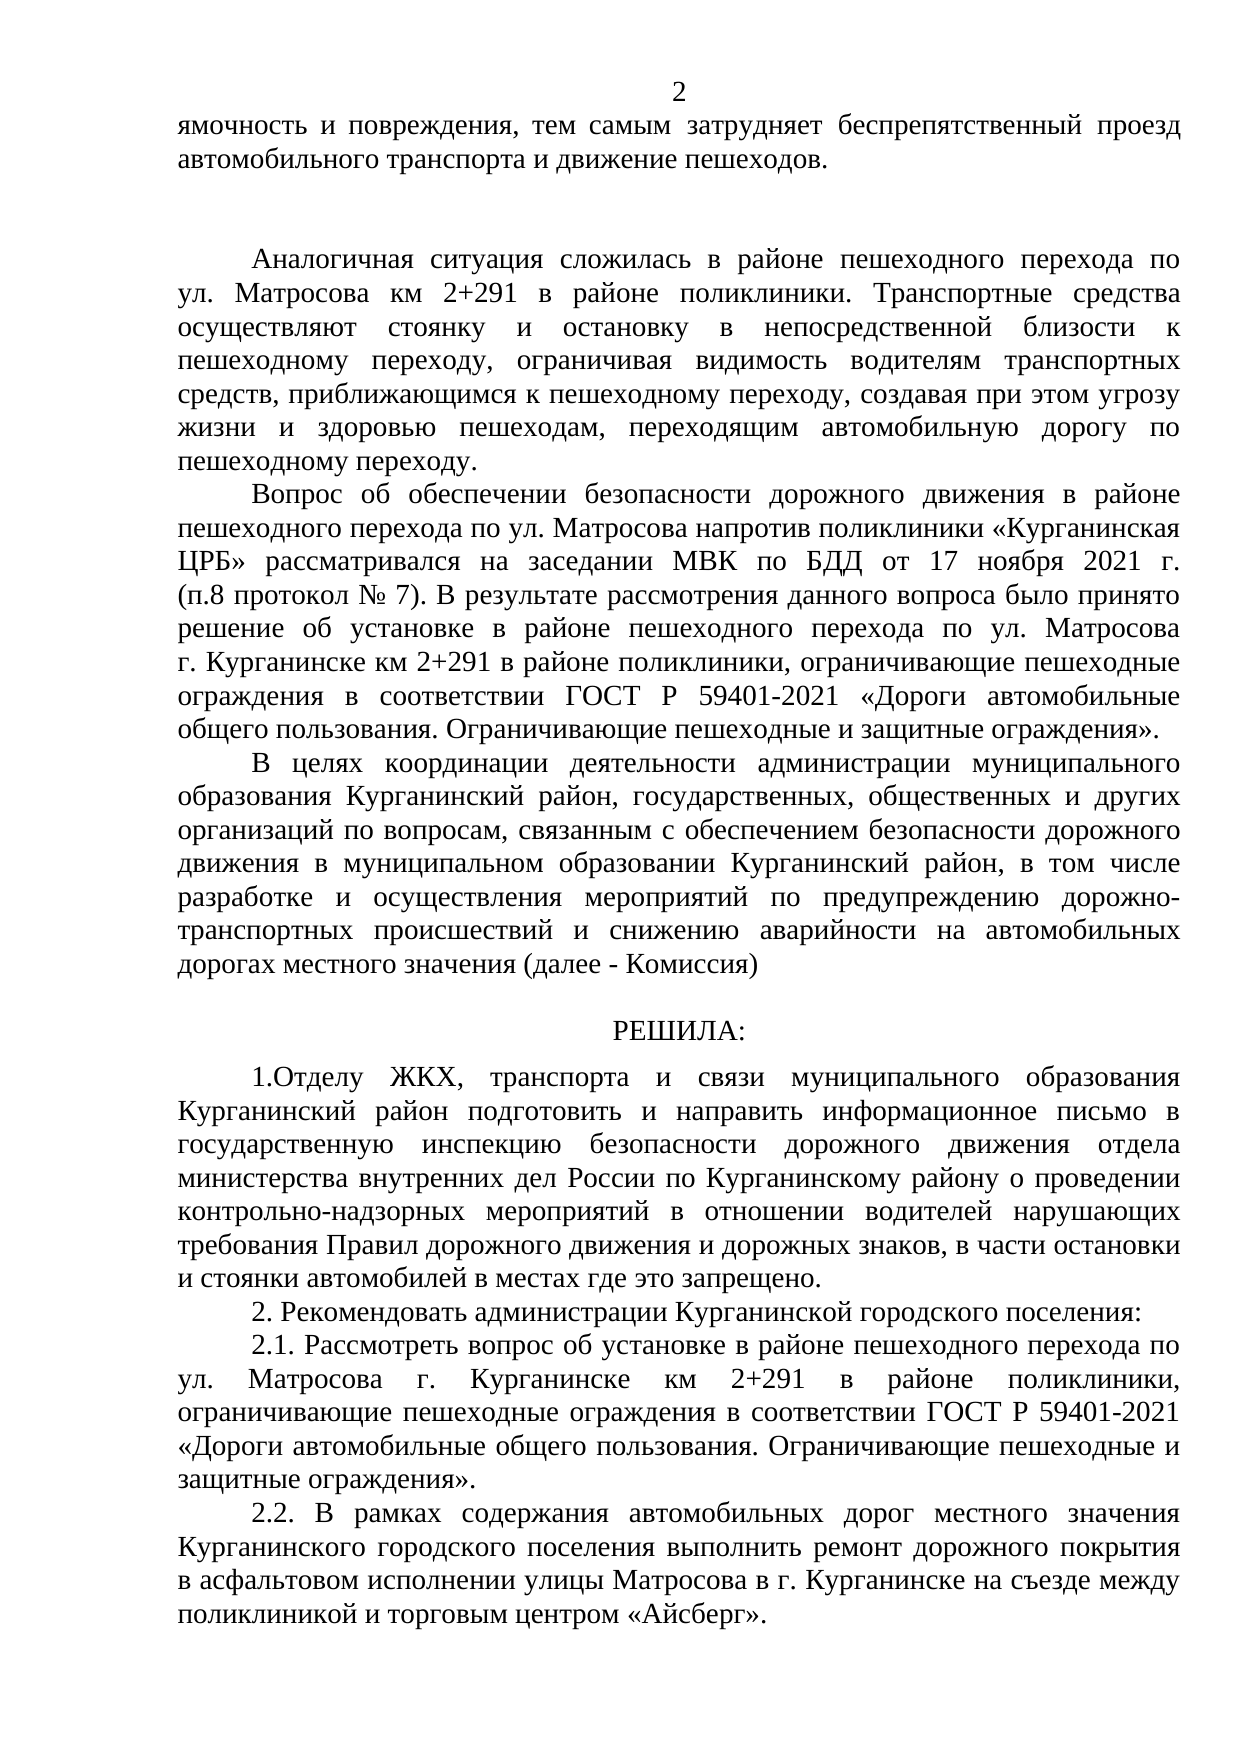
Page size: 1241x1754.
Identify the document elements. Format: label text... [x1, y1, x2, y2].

text РЕШИЛА: [177, 1013, 1181, 1047]
text Аналогичная ситуация сложилась в районе пешеходного перехода по ул. Матросова км 2+291 в районе поликлиники. Транспортные средства осуществляют стоянку и остановку в непосредственной близости к пешеходному переходу, ограничивая видимость водителям транспортных средств, приближающимся к пешеходному переходу, создавая при этом угрозу жизни и здоровью пешеходам, переходящим автомобильную дорогу по пешеходному переходу. [177, 242, 1181, 476]
text 2.2. В рамках содержания автомобильных дорог местного значения Курганинского городского поселения выполнить ремонт дорожного покрытия в асфальтовом исполнении улицы Матросова в г. Курганинске на съезде между поликлиникой и торговым центром «Айсберг». [177, 1495, 1181, 1629]
text В целях координации деятельности администрации муниципального образования Курганинский район, государственных, общественных и других организаций по вопросам, связанным с обеспечением безопасности дорожного движения в муниципальном образовании Курганинский район, в том числе разработке и осуществления мероприятий по предупреждению дорожно-транспортных происшествий и снижению аварийности на автомобильных дорогах местного значения (далее - Комиссия) [177, 745, 1181, 979]
text Вопрос об обеспечении безопасности дорожного движения в районе пешеходного перехода по ул. Матросова напротив поликлиники «Курганинская ЦРБ» рассматривался на заседании МВК по БДД от 17 ноября 2021 г. (п.8 протокол № 7). В результате рассмотрения данного вопроса было принято решение об установке в районе пешеходного перехода по ул. Матросова г. Курганинске км 2+291 в районе поликлиники, ограничивающие пешеходные ограждения в соответствии ГОСТ Р 59401-2021 «Дороги автомобильные общего пользования. Ограничивающие пешеходные и защитные ограждения». [177, 476, 1181, 745]
text 1.Отделу ЖКХ, транспорта и связи муниципального образования Курганинский район подготовить и направить информационное письмо в государственную инспекцию безопасности дорожного движения отдела министерства внутренних дел России по Курганинскому району о проведении контрольно-надзорных мероприятий в отношении водителей нарушающих требования Правил дорожного движения и дорожных знаков, в части остановки и стоянки автомобилей в местах где это запрещено. [177, 1059, 1181, 1294]
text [177, 107, 1181, 174]
text 2.1. Рассмотреть вопрос об установке в районе пешеходного перехода по ул. Матросова г. Курганинске км 2+291 в районе поликлиники, ограничивающие пешеходные ограждения в соответствии ГОСТ Р 59401-2021 «Дороги автомобильные общего пользования. Ограничивающие пешеходные и защитные ограждения». [177, 1327, 1181, 1495]
text 2. Рекомендовать администрации Курганинской городского поселения: [177, 1294, 1181, 1327]
